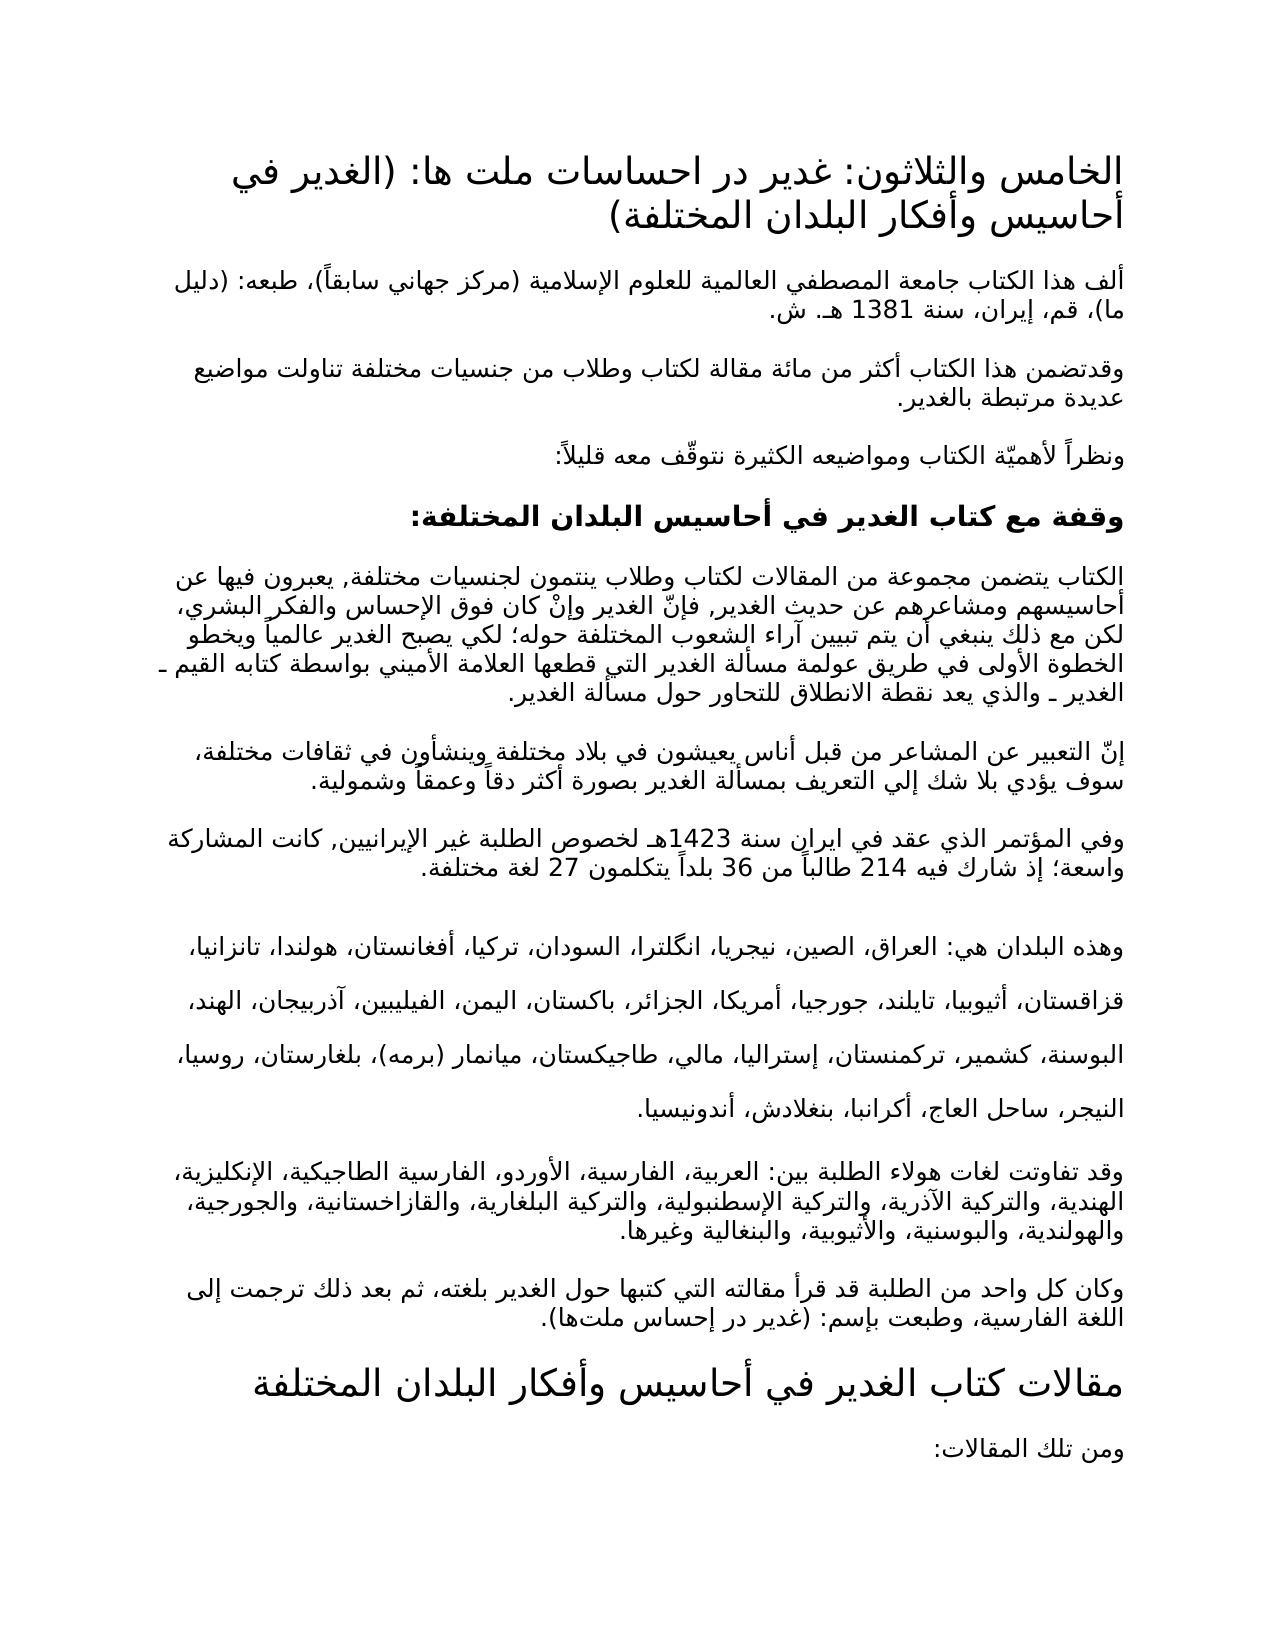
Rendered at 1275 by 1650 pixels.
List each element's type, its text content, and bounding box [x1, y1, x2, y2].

text وقد تفاوتت لغات هولاء الطلبة بين: العربية، الفارسية، الأوردو، الفارسية الطاجيكية، الإنكليزية، الهندية، والتركية الآذرية، والتركية الإسطنبولية، والتركية البلغارية، والقازاخستانية، والجورجية، والهولندية، والبوسنية، والأثيوبية، والبنغالية وغيرها. [150, 1157, 1125, 1245]
text ومن تلك المقالات: [150, 1434, 1125, 1464]
text مقالات كتاب الغدير في أحاسيس وأفكار البلدان المختلفة [150, 1362, 1125, 1405]
text الخامس والثلاثون: غدير در احساسات ملت ها: (الغدير في أحاسيس وأفكار البلدان المختلفة) [150, 150, 1125, 237]
text وفي المؤتمر الذي عقد في ايران سنة 1423هـ لخصوص الطلبة غير الإيرانيين, كانت المشاركة واسعة؛ إذ شارك فيه 214 طالباً من 36 بلداً يتكلمون 27 لغة مختلفة. [150, 824, 1125, 882]
text وقدتضمن هذا الكتاب أكثر من مائة مقالة لكتاب وطلاب من جنسيات مختلفة تناولت مواضيع عديدة مرتبطة بالغدير. [150, 354, 1125, 412]
text ألف هذا الكتاب جامعة المصطفي العالمية للعلوم الإسلامية (مركز جهاني سابقاً)، طبعه: (دليل ما)، قم، إيران، سنة 1381 هـ. ش. [150, 266, 1125, 325]
text وكان كل واحد من الطلبة قد قرأ مقالته التي كتبها حول الغدير بلغته، ثم بعد ذلك ترجمت إلى اللغة الفارسية، وطبعت بإسم: (غدير در إحساس ملت‌ها). [150, 1274, 1125, 1332]
text الكتاب يتضمن مجموعة من المقالات لكتاب وطلاب ينتمون لجنسيات مختلفة, يعبرون فيها عن أحاسيسهم ومشاعرهم عن حديث الغدير, فإنّ الغدير وإنْ كان فوق الإحساس والفكر البشري، لكن مع ذلك ينبغي أن يتم تبيين آراء الشعوب المختلفة حوله؛ لكي يصبح الغدير عالمياً ويخطو الخطوة الأولى في طريق عولمة مسألة الغدير التي قطعها العلامة الأميني بواسطة كتابه القيم ـ الغدير ـ والذي يعد نقطة الانطلاق للتحاور حول مسألة الغدير. [150, 562, 1125, 707]
text إنّ التعبير عن المشاعر من قبل أناس يعيشون في بلاد مختلفة وينشأون في ثقافات مختلفة، سوف يؤدي بلا شك إلي التعريف بمسألة الغدير بصورة أكثر دقاً وعمقاً وشمولية. [150, 737, 1125, 795]
text ونظراً لأهميّة الكتاب ومواضيعه الكثيرة نتوقّف معه قليلاً: [150, 441, 1125, 471]
text وهذه البلدان هي: العراق، الصين، نيجريا، انگلترا، السودان، تركيا، أفغانستان، هولندا، تانزانيا، قزاقستان، أثيوبيا، تايلند، جورجيا، أمريكا، الجزائر، باكستان، اليمن، الفيليبين، آذربيجان، الهند، البوسنة، كشمير، تركمنستان، إستراليا، مالي، طاجيكستان، ميانمار (برمه)، بلغارستان، روسيا، النيجر، ساحل العاج، أكرانبا، بنغلادش، أندونيسيا. [150, 912, 1125, 1128]
text وقفة مع كتاب الغدير في أحاسيس البلدان المختلفة: [150, 500, 1125, 532]
